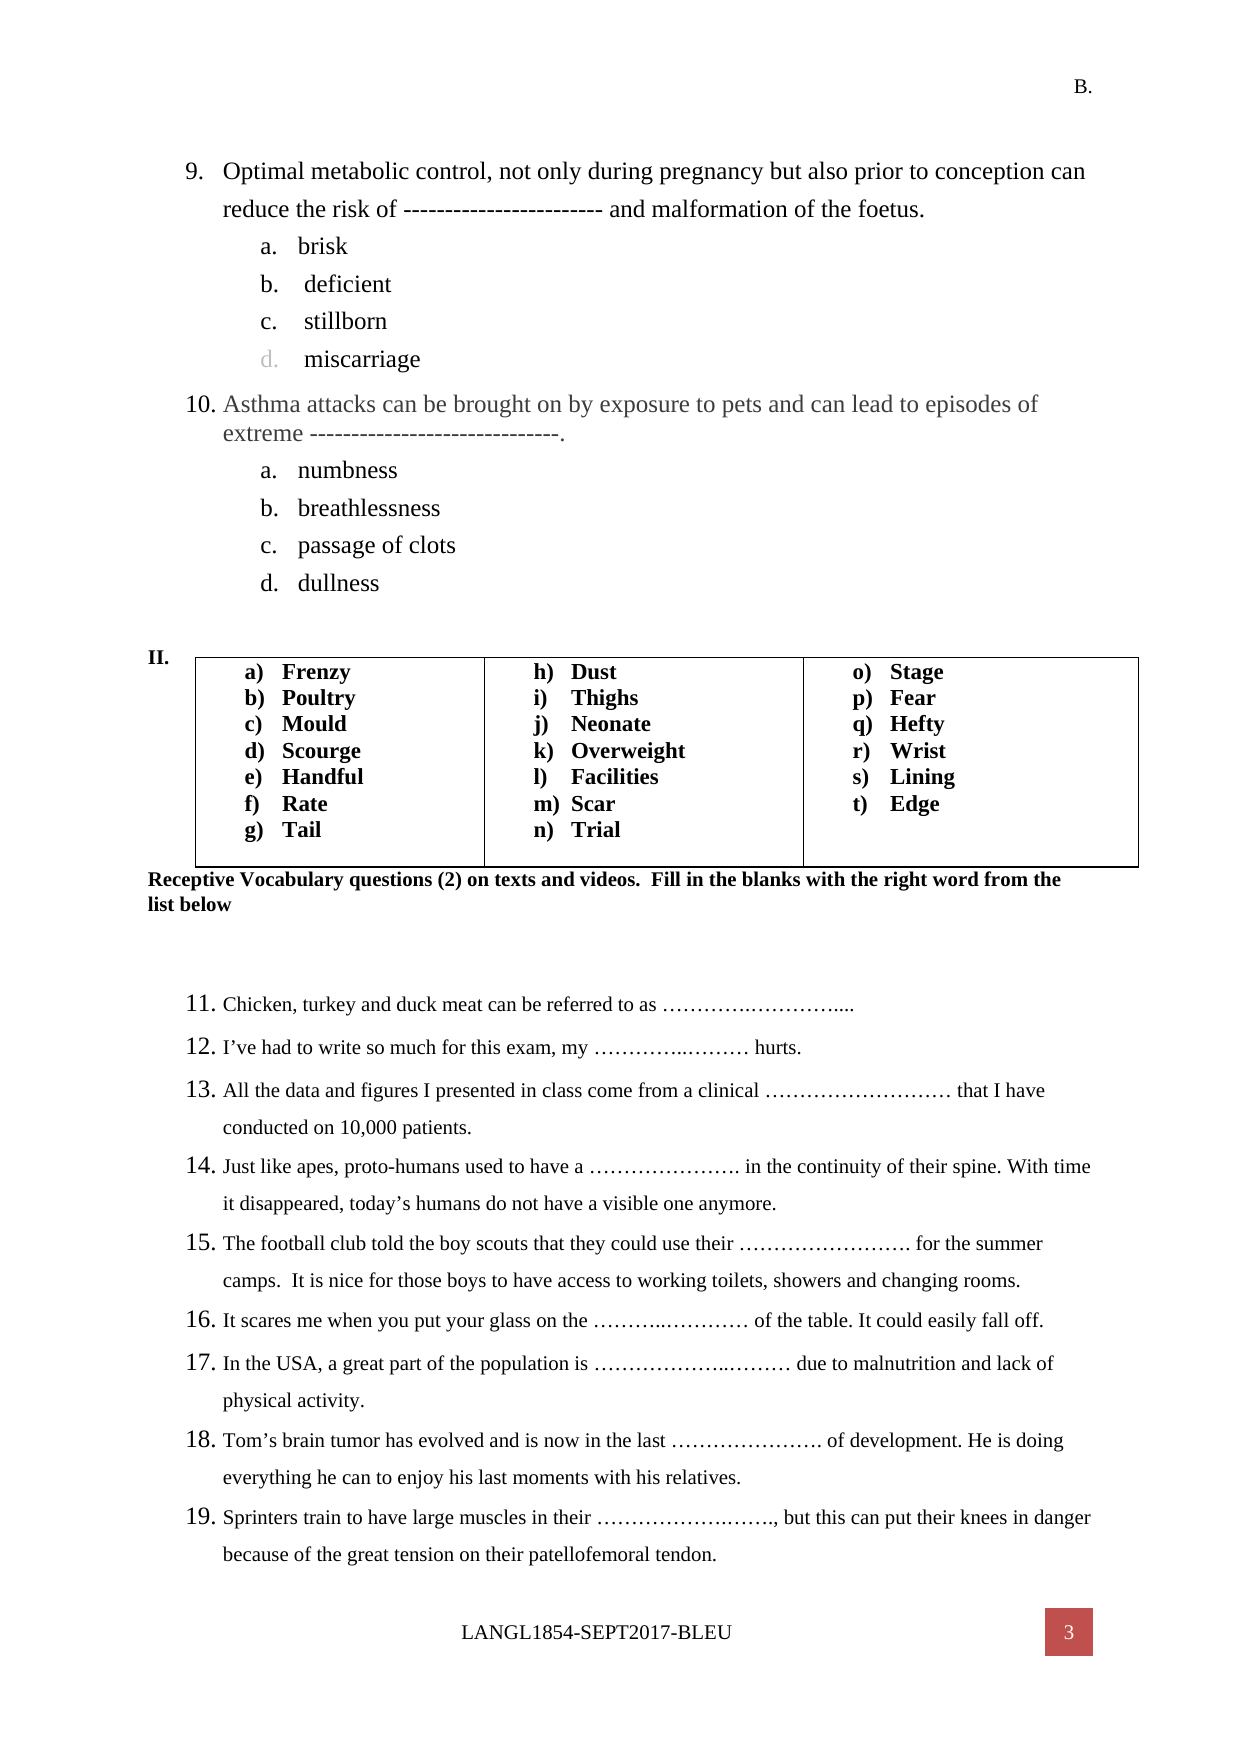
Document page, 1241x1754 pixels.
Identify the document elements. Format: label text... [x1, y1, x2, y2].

list numbness [260, 447, 1093, 484]
list brisk [260, 223, 1093, 260]
list It scares me when you put your glass on the ………..………… of the table. It could easily fall off. [185, 1304, 1093, 1333]
list In the USA, a great part of the population is ………………..……… due to malnutrition and lack of physical activity. [185, 1347, 1093, 1412]
list stillborn [260, 298, 1093, 335]
list Optimal metabolic control, not only during pregnancy but also prior to conception can reduce the risk of ------------------------ and malformation of the foetus. [185, 148, 1093, 223]
table_header Stage Fear Hefty Wrist Lining Edge [804, 658, 1138, 866]
list All the data and figures I presented in class come from a clinical ……………………… that I have conducted on 10,000 patients. [185, 1074, 1093, 1139]
table_header Dust Thighs Neonate Overweight Facilities Scar Trial [485, 658, 803, 866]
list Asthma attacks can be brought on by exposure to pets and can lead to episodes of extreme ------------------------------. [566, 389, 1093, 447]
list breathlessness [260, 484, 1093, 522]
list The football club told the boy scouts that they could use their ……………………. for the summer camps. It is nice for those boys to have access to working toilets, showers and changing rooms. [185, 1227, 1093, 1292]
list Chicken, turkey and duck meat can be referred to as ………….………….... [185, 988, 1093, 1016]
text II. Receptive Vocabulary questions (2) on texts and videos. Fill in the blanks with the right word from the list below [148, 645, 1093, 916]
list passage of clots [260, 522, 1093, 559]
list Sprinters train to have large muscles in their ……………….……., but this can put their knees in danger because of the great tension on their patellofemoral tendon. [185, 1501, 1093, 1566]
list Just like apes, proto-humans used to have a …………………. in the continuity of their spine. With time it disappeared, today’s humans do not have a visible one anymore. [185, 1151, 1093, 1215]
list Tom’s brain tumor has evolved and is now in the last …………………. of development. He is doing everything he can to enjoy his last moments with his relatives. [185, 1424, 1093, 1489]
list deficient [260, 260, 1093, 298]
table_header Frenzy Poultry Mould Scourge Handful Rate Tail [196, 658, 484, 866]
list dullness [260, 559, 1093, 597]
list miscarriage [260, 335, 1093, 373]
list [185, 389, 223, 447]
list I’ve had to write so much for this exam, my …………..……… hurts. [185, 1031, 1093, 1059]
